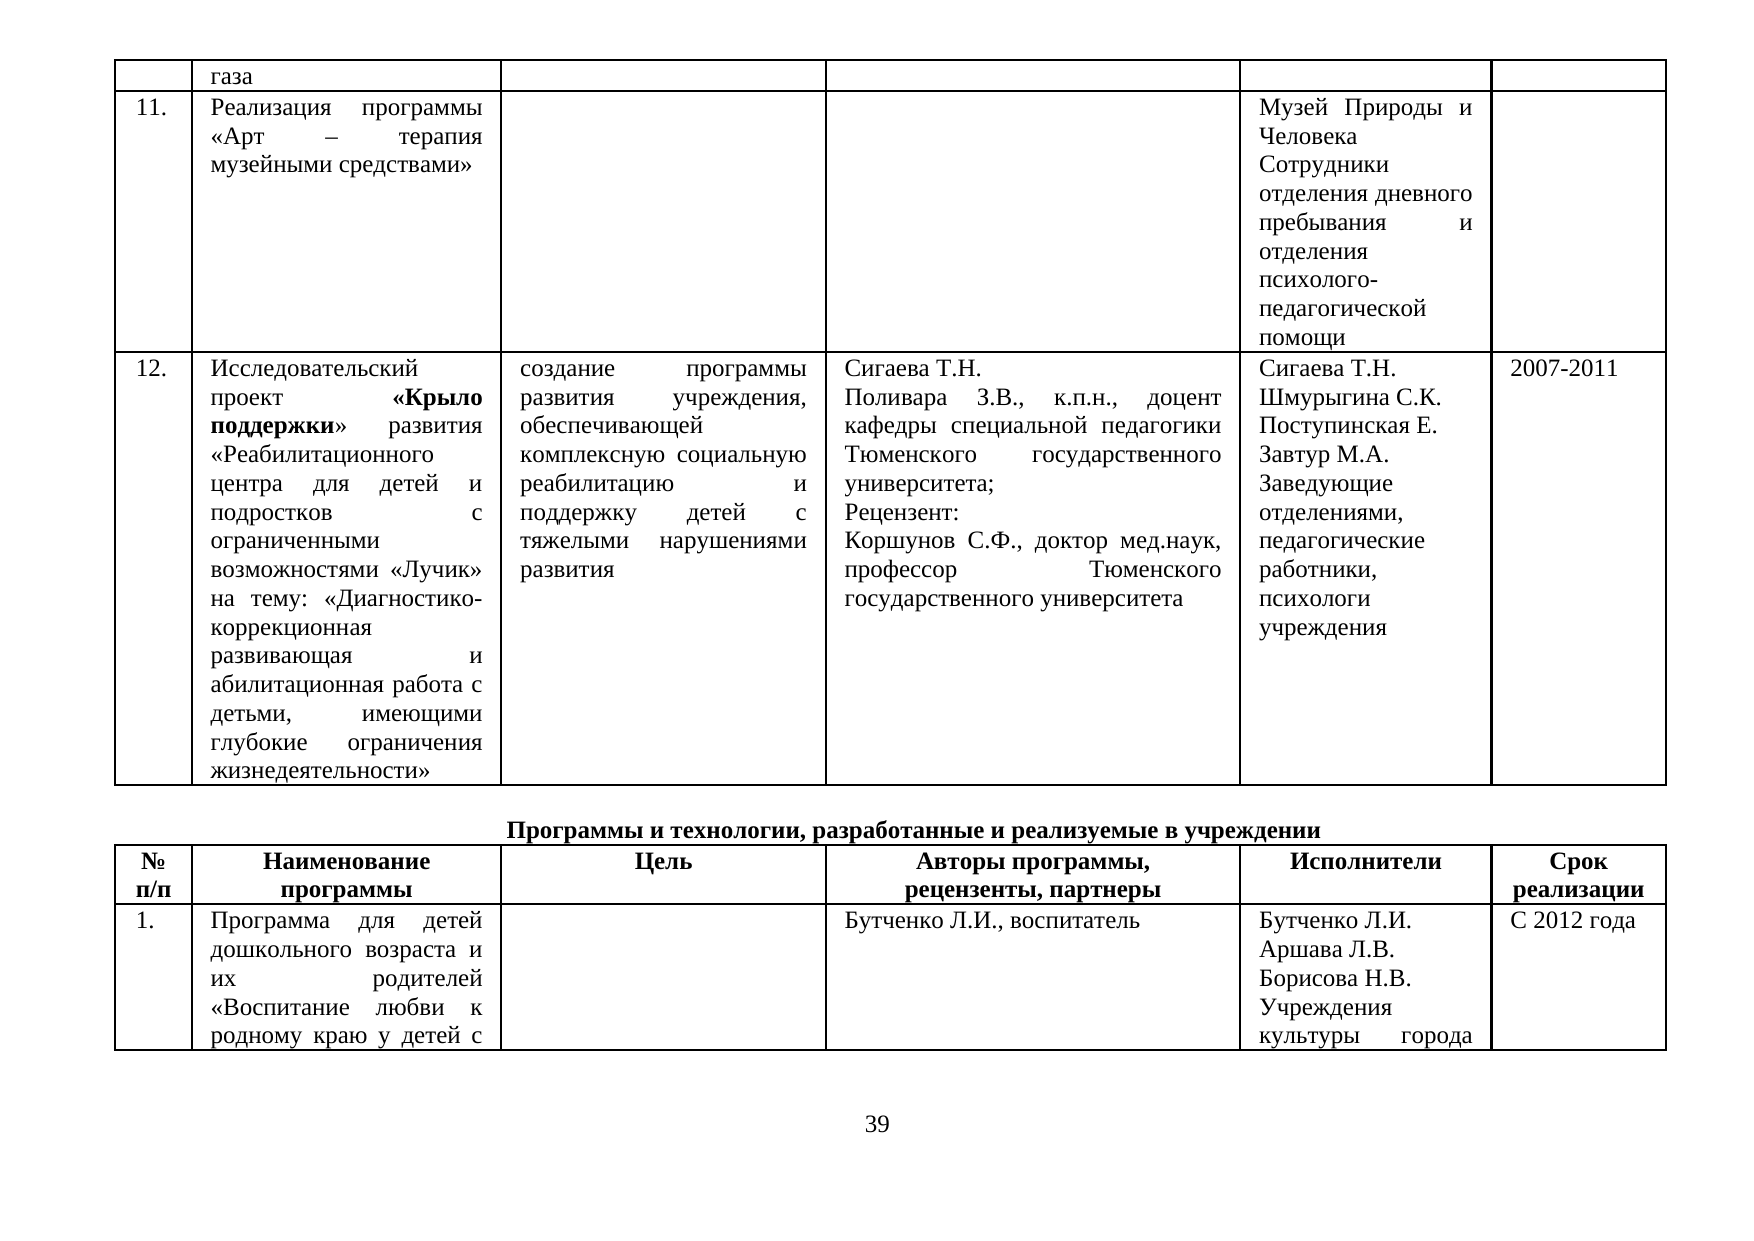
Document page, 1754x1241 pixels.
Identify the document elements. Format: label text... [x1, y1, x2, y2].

table_cell Реализация программы «Арт – терапия музейными средствами» [193, 92, 500, 351]
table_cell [193, 61, 500, 90]
table_header № п/п [116, 846, 191, 903]
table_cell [193, 905, 500, 1049]
table_cell Сигаева Т.Н. Шмурыгина С.К. Поступинская Е. Завтур М.А. Заведующие отделениями, педагогические работники, психологи учреждения [1241, 353, 1490, 784]
table_cell [116, 353, 191, 784]
table_cell [1493, 61, 1665, 90]
table_cell [1493, 92, 1665, 351]
table_cell 2007-2011 [1493, 353, 1665, 784]
table_cell Музей Природы и Человека Сотрудники отделения дневного пребывания и отделения психолого-педагогической помощи [1241, 92, 1490, 351]
table_cell [116, 905, 191, 1049]
table_cell Исследовательский проект «Крыло поддержки» развития «Реабилитационного центра для детей и подростков с ограниченными возможностями «Лучик» на тему: «Диагностико-коррекционная развивающая и абилитационная работа с детьми, имеющими глубокие ограничения жизнедеятельности» [193, 353, 500, 784]
text Программы и технологии, разработанные и реализуемые в учреждении [118, 815, 1636, 844]
table_cell [502, 61, 825, 90]
table_cell Сигаева Т.Н. Поливара З.В., к.п.н., доцент кафедры специальной педагогики Тюменского государственного университета; Рецензент: Коршунов С.Ф., доктор мед.наук, профессор Тюменского государственного университета [827, 353, 1239, 784]
table_cell [116, 61, 191, 90]
table_header Наименование программы [193, 846, 500, 903]
table_header Срок реализации [1493, 846, 1665, 903]
table_cell [502, 905, 825, 1049]
table_header Цель [502, 846, 825, 903]
table_cell [1241, 61, 1490, 90]
table_cell С 2012 года [1493, 905, 1665, 1049]
table_cell [827, 61, 1239, 90]
table_cell создание программы развития учреждения, обеспечивающей комплексную социальную реабилитацию и поддержку детей с тяжелыми нарушениями развития [502, 353, 825, 784]
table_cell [827, 905, 1239, 1049]
table_header Исполнители [1241, 846, 1490, 903]
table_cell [1241, 905, 1490, 1049]
table_header Авторы программы, рецензенты, партнеры [827, 846, 1239, 903]
table_cell [116, 92, 191, 351]
table_cell [502, 92, 825, 351]
table_cell [827, 92, 1239, 351]
